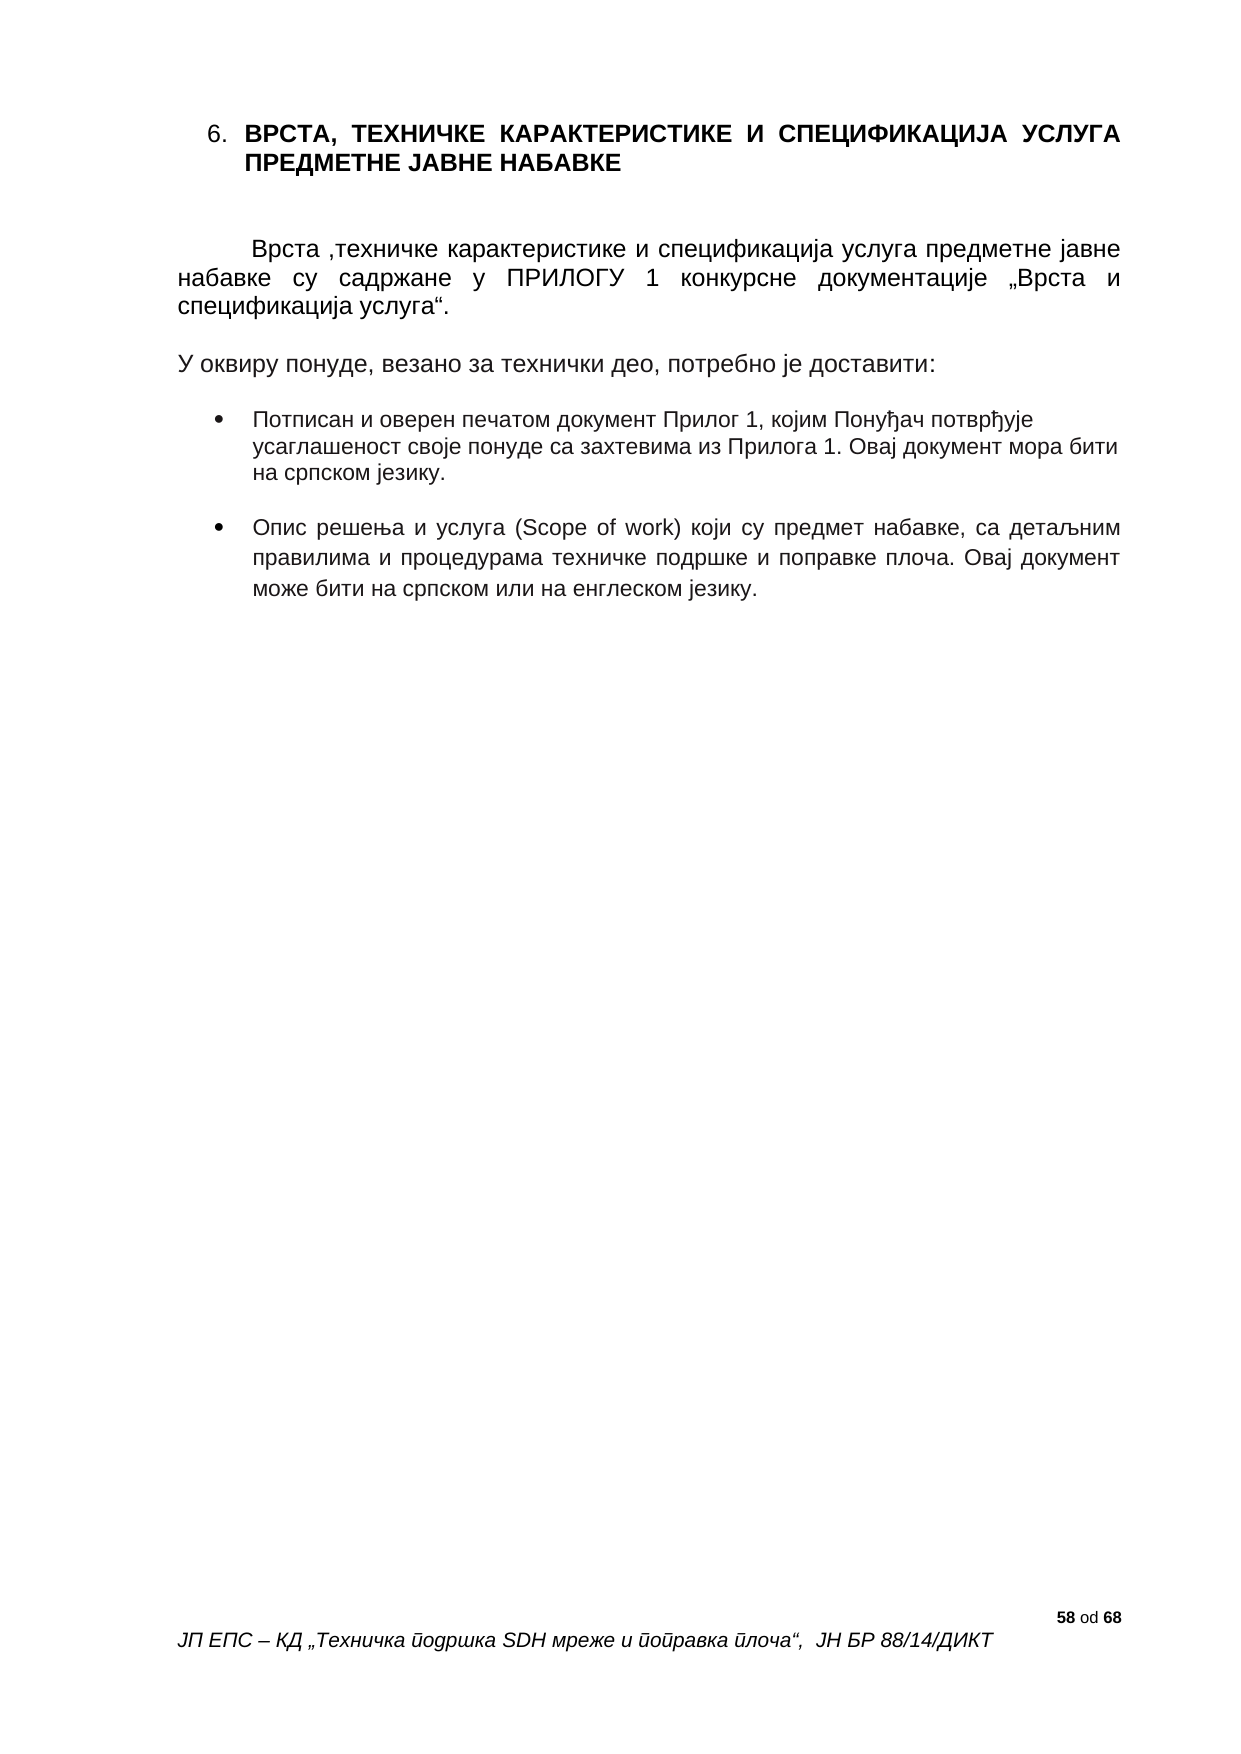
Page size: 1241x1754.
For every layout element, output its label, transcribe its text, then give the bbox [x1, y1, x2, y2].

text У оквиру понуде, везано за технички део, потребно је доставити: [177, 349, 1121, 377]
text Врста ,техничке карактеристике и спецификација услуга предметне јавне набавке су садржане у ПРИЛОГУ 1 конкурсне документације „Врста и спецификација услуга“. [177, 234, 1121, 320]
subtitle ВРСТА, ТЕХНИЧКЕ КАРАКТЕРИСТИКЕ И СПЕЦИФИКАЦИЈА УСЛУГА ПРЕДМЕТНЕ ЈАВНЕ НАБАВКЕ [207, 119, 1121, 176]
list Потписан и оверен печатом документ Прилог 1, којим Понуђач потврђује усаглашеност своје понуде са захтевима из Прилога 1. Овај документ мора бити на српском језику. [215, 406, 1121, 485]
list Опис решења и услуга (Scope of work) који су предмет набавке, са детаљним правилима и процедурама техничке подршке и поправке плоча. Овај документ може бити на српском или на енглеском језику. [215, 514, 1121, 601]
